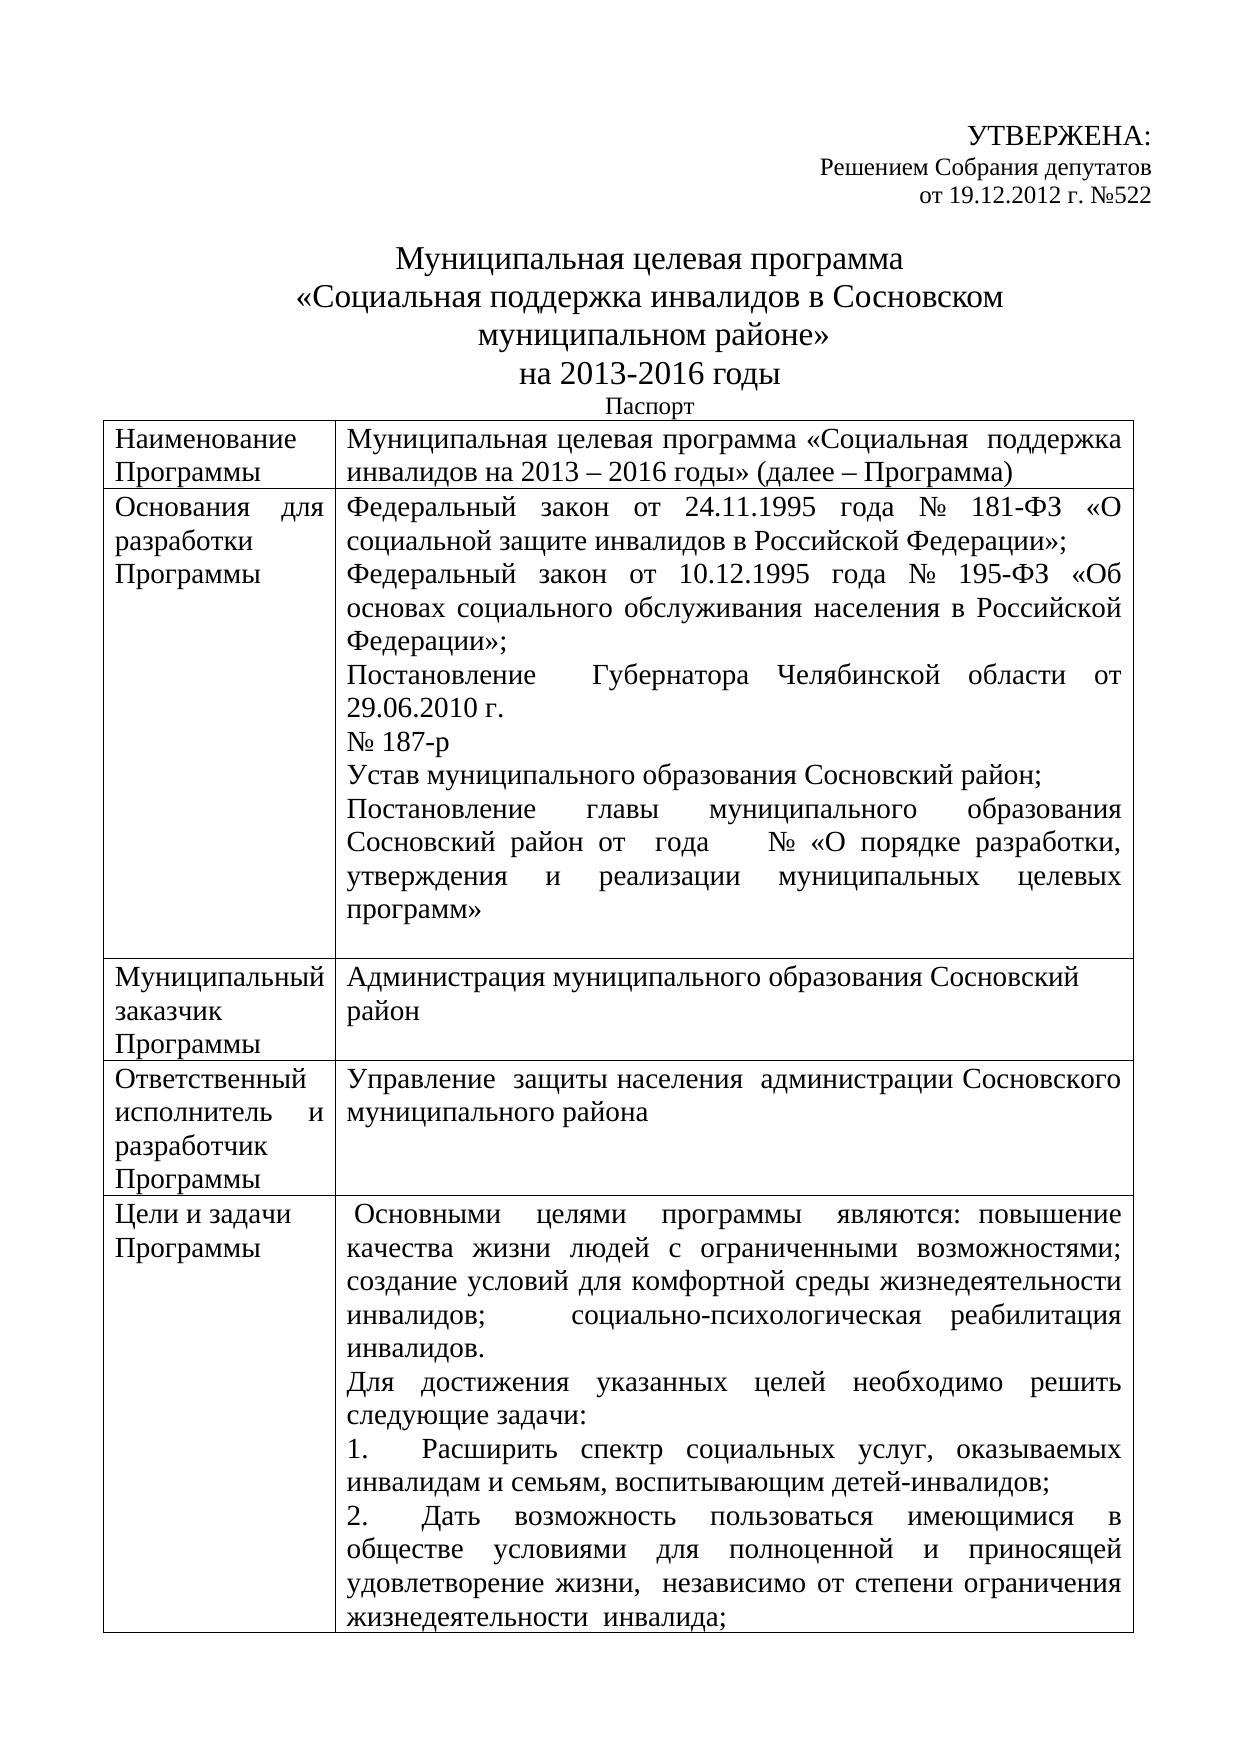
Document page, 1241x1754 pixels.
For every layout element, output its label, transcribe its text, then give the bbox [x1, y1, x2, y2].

table_cell Основания для разработки Программы [104, 489, 335, 958]
table_cell Администрация муниципального образования Сосновский район [336, 959, 1133, 1060]
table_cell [104, 1196, 335, 1632]
subtitle муниципальном районе» [148, 314, 1152, 353]
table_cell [336, 1196, 1133, 1632]
table_cell Муниципальный заказчик Программы [104, 959, 335, 1060]
text Решением Собрания депутатов [148, 152, 1152, 180]
subtitle Муниципальная целевая программа «Социальная поддержка инвалидов в Сосновском [148, 238, 1152, 314]
text Паспорт [148, 391, 1152, 420]
text от 19.12.2012 г. №522 [148, 180, 1152, 209]
table_cell Управление защиты населения администрации Сосновского муниципального района [336, 1061, 1133, 1195]
subtitle УТВЕРЖЕНА: [148, 118, 1152, 152]
table_cell Ответственный исполнитель и разработчик Программы [104, 1061, 335, 1195]
table_header Муниципальная целевая программа «Социальная поддержка инвалидов на 2013 – 2016 годы» (далее – Программа) [336, 421, 1133, 488]
subtitle на 2013-2016 годы [148, 353, 1152, 391]
table_cell Федеральный закон от 24.11.1995 года № 181-ФЗ «О социальной защите инвалидов в Российской Федерации»; Федеральный закон от 10.12.1995 года № 195-ФЗ «Об основах социального обслуживания населения в Российской Федерации»; Постановление Губернатора Челябинской области от 29.06.2010 г. № 187-р Устав муниципального образования Сосновский район; Постановление главы муниципального образования Сосновский район от года № «О порядке разработки, утверждения и реализации муниципальных целевых программ» [336, 489, 1133, 958]
table_header Наименование Программы [104, 421, 335, 488]
